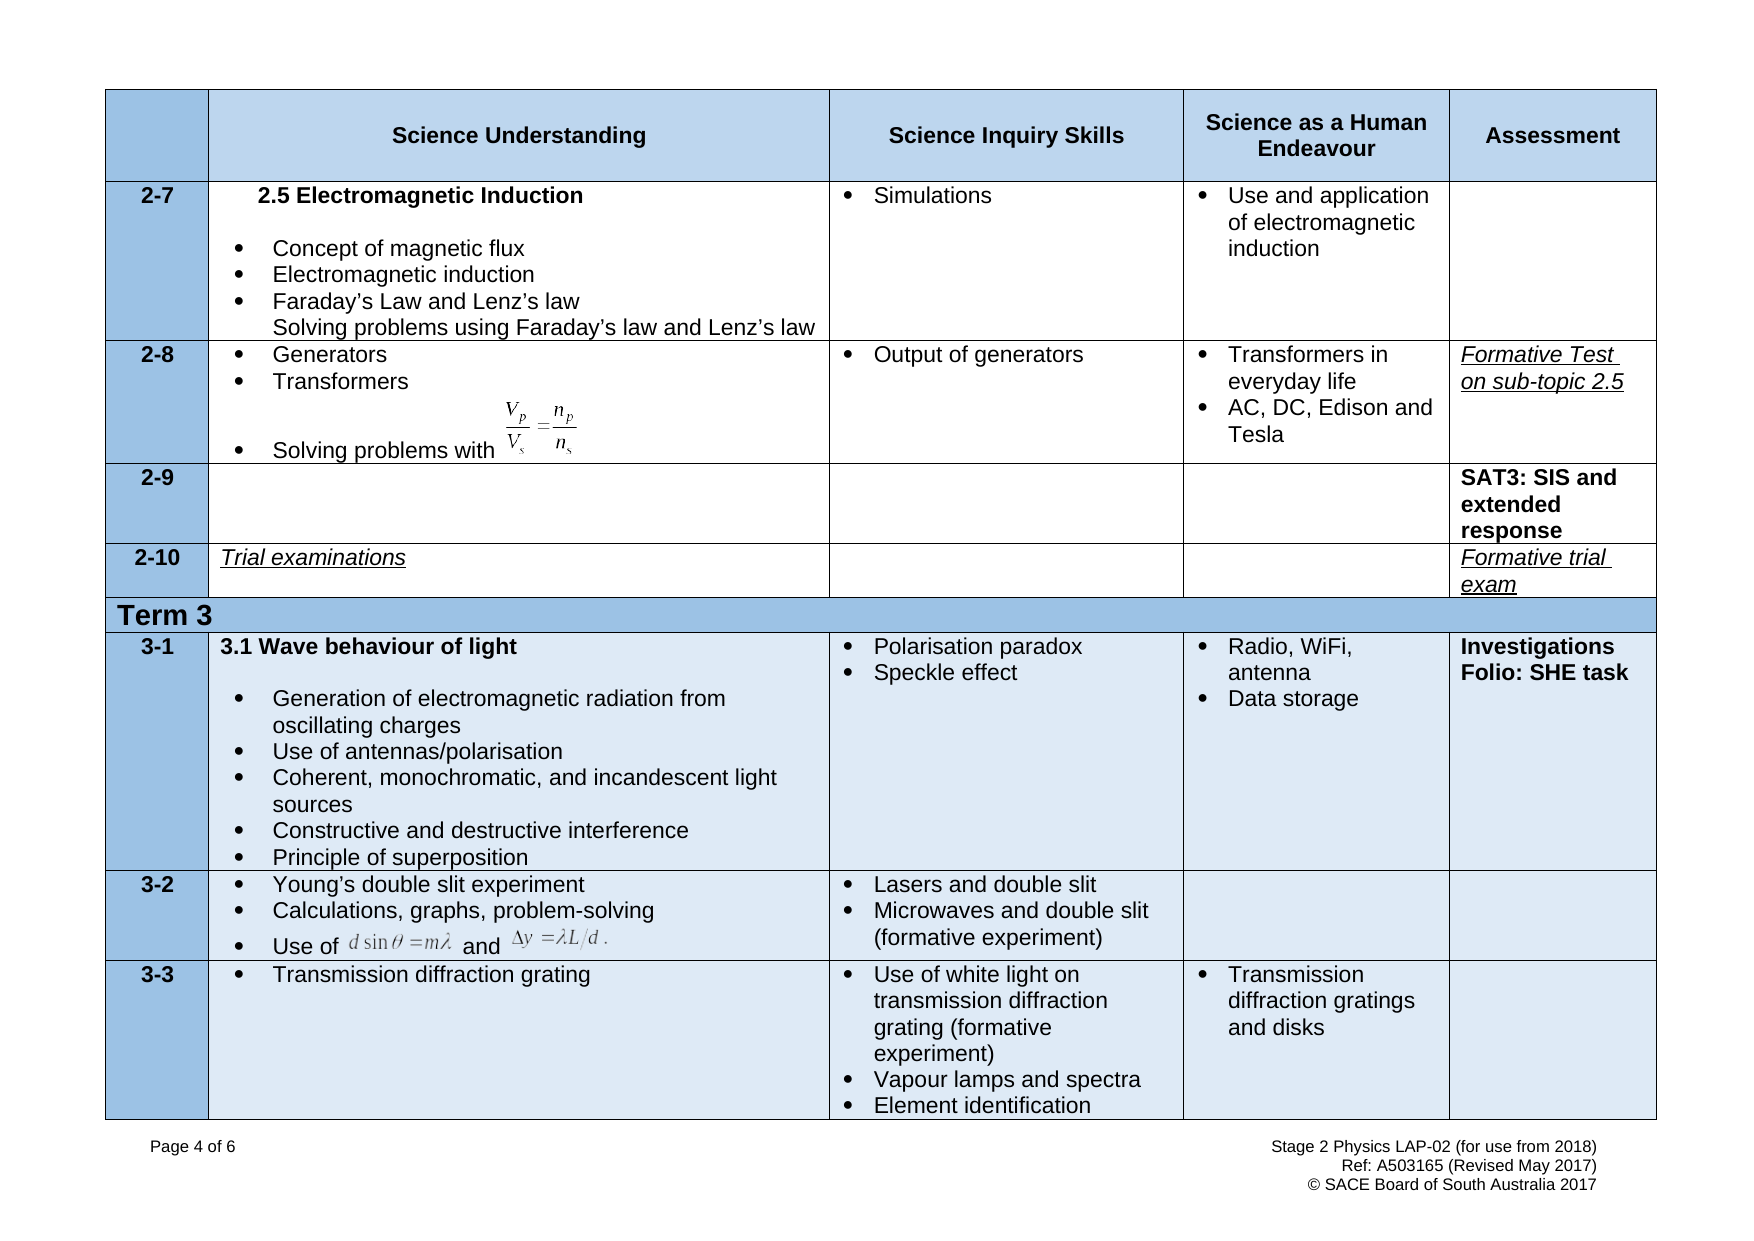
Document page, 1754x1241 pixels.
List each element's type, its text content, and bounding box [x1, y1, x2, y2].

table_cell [1184, 961, 1449, 1119]
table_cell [830, 961, 1183, 1119]
table_cell [1450, 871, 1656, 960]
table_cell 3-3 [106, 961, 208, 1119]
table_header [106, 90, 208, 181]
table_cell 3-1 [106, 633, 208, 870]
table_cell Transmission diffraction grating [209, 961, 829, 1119]
table_cell [830, 464, 1183, 543]
table_cell SAT3: SIS and extended response [1450, 464, 1656, 543]
table_cell Use and application of electromagnetic induction [1184, 182, 1449, 340]
table_cell 2-8 [106, 341, 208, 463]
table_cell 3-2 [106, 871, 208, 960]
table_cell 2-9 [106, 464, 208, 543]
table_cell Polarisation paradox Speckle effect [830, 633, 1183, 870]
table_cell [1184, 464, 1449, 543]
table_header Assessment [1450, 90, 1656, 181]
table_cell Young’s double slit experiment Calculations, graphs, problem-solving Use of and [209, 871, 829, 960]
table_cell [1450, 961, 1656, 1119]
table_cell Generators Transformers Solving problems with [209, 341, 829, 463]
table_cell Term 3 [106, 598, 1656, 632]
table_cell Radio, WiFi, antenna Data storage [1184, 633, 1449, 870]
table_cell [1450, 182, 1656, 340]
table_cell 2-10 [106, 544, 208, 597]
table_cell Simulations [830, 182, 1183, 340]
table_cell [830, 544, 1183, 597]
table_header Science Inquiry Skills [830, 90, 1183, 181]
table_cell 3.1 Wave behaviour of light Generation of electromagnetic radiation from oscillating charges Use of antennas/polarisation Coherent, monochromatic, and incandescent light sources Constructive and destructive interference Principle of superposition [209, 633, 829, 870]
table_cell Trial examinations [209, 544, 829, 597]
table_cell [209, 464, 829, 543]
table_cell Investigations Folio: SHE task [1450, 633, 1656, 870]
table_cell Lasers and double slit Microwaves and double slit (formative experiment) [830, 871, 1183, 960]
table_header Science as a Human Endeavour [1184, 90, 1449, 181]
table_cell [1184, 871, 1449, 960]
table_cell 2.5 Electromagnetic Induction Concept of magnetic flux Electromagnetic induction Faraday’s Law and Lenz’s law Solving problems using Faraday’s law and Lenz’s law [209, 182, 829, 340]
table_cell Output of generators [830, 341, 1183, 463]
table_cell Formative Test on sub-topic 2.5 [1450, 341, 1656, 463]
table_cell Formative trial exam [1450, 544, 1656, 597]
table_header Science Understanding [209, 90, 829, 181]
table_cell Transformers in everyday life AC, DC, Edison and Tesla [1184, 341, 1449, 463]
table_cell [1184, 544, 1449, 597]
table_cell 2-7 [106, 182, 208, 340]
